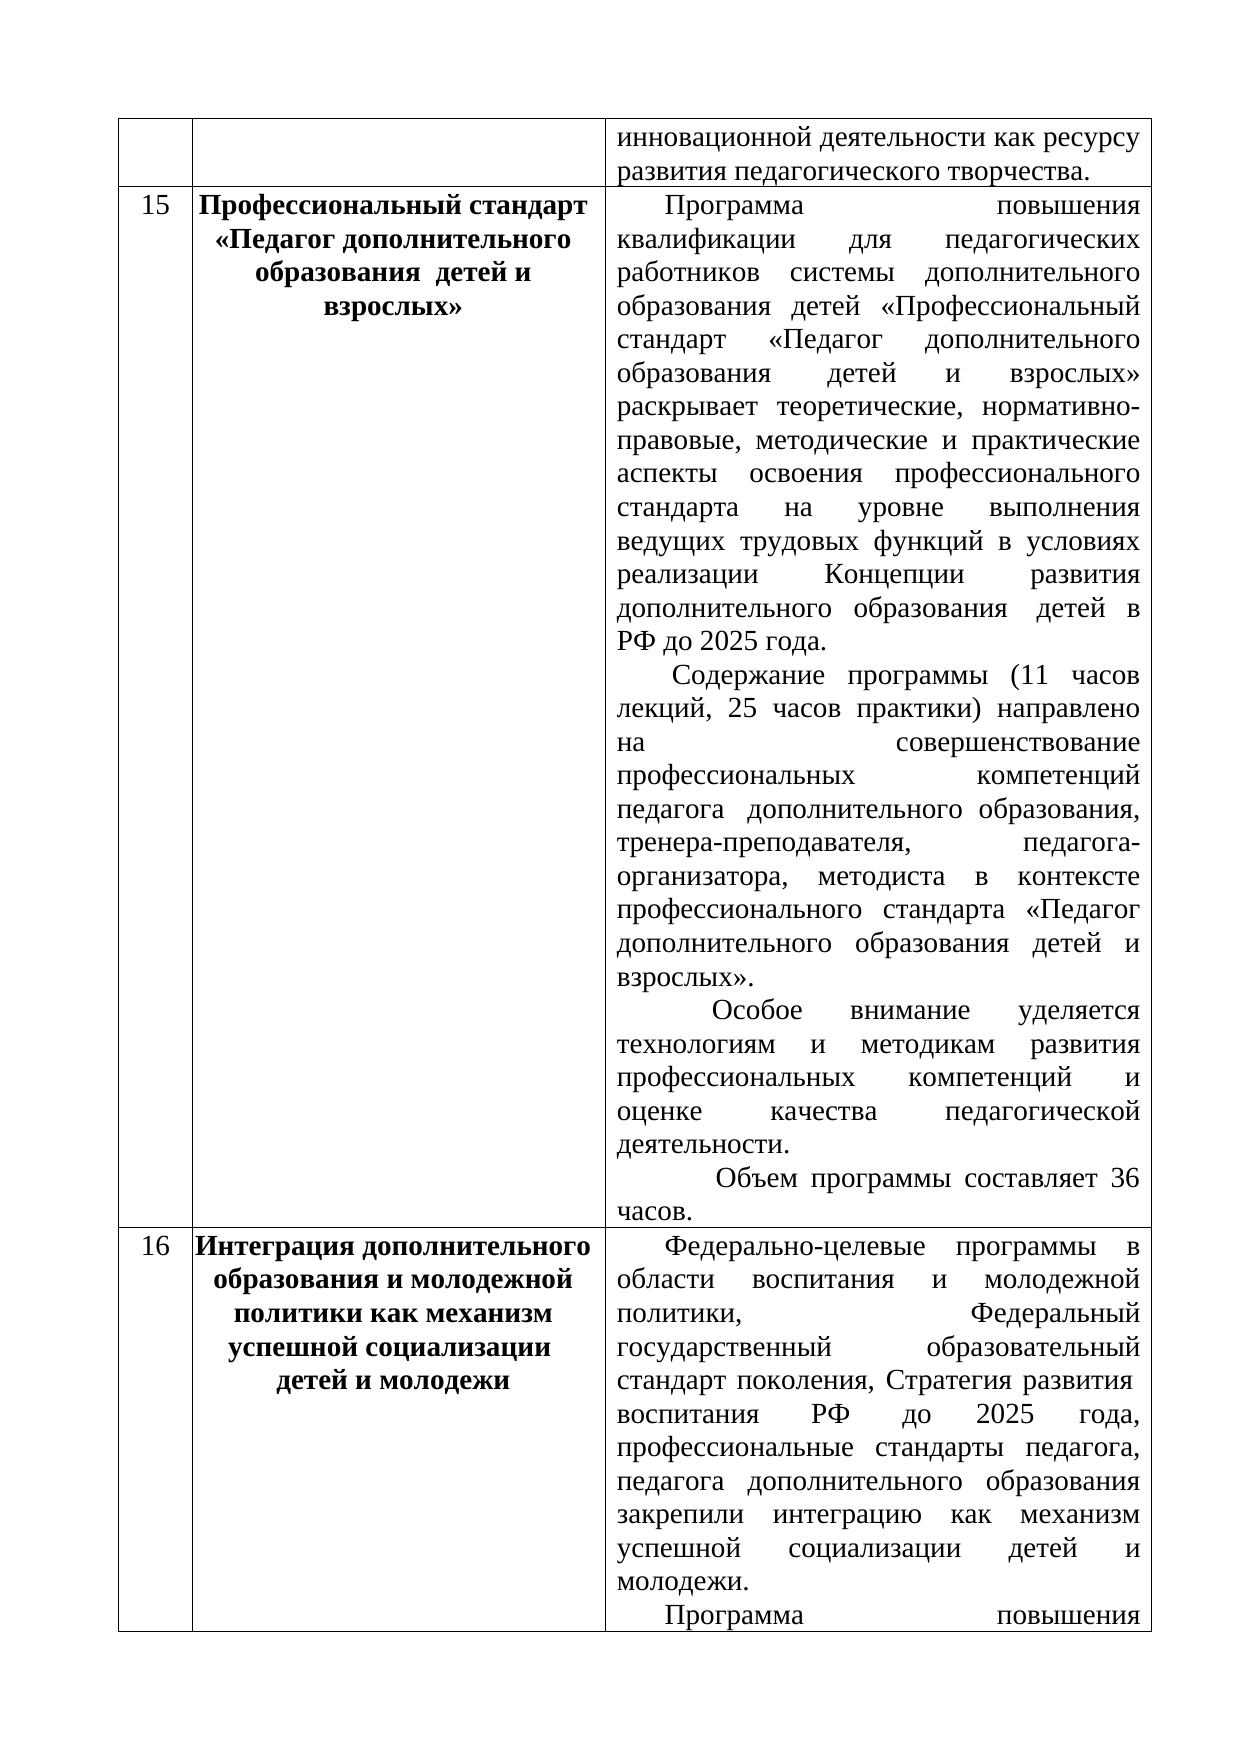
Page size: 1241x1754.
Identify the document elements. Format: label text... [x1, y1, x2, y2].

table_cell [193, 1228, 605, 1631]
table_cell 16 [119, 1228, 192, 1631]
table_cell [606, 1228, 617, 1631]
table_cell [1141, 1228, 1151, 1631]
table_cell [606, 119, 1151, 186]
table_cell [193, 119, 605, 186]
table_cell 15 [119, 187, 192, 1227]
table_cell Профессиональный стандарт «Педагог дополнительного образования детей и взрослых» [193, 187, 605, 1227]
table_cell 14 [119, 119, 192, 186]
table_cell Программа повышения квалификации для педагогических работников системы дополнительного образования детей «Профессиональный стандарт «Педагог дополнительного образования детей и взрослых» раскрывает теоретические, нормативно-правовые, методические и практические аспекты освоения профессионального стандарта на уровне выполнения ведущих трудовых функций в условиях реализации Концепции развития дополнительного образования детей в РФ до 2025 года. Содержание программы (11 часов лекций, 25 часов практики) направлено на совершенствование профессиональных компетенций педагога дополнительного образования, тренера-преподавателя, педагога-организатора, методиста в контексте профессионального стандарта «Педагог дополнительного образования детей и взрослых». Особое внимание уделяется технологиям и методикам развития профессиональных компетенций и оценке качества педагогической деятельности. Объем программы составляет 36 часов. [606, 187, 1151, 1227]
